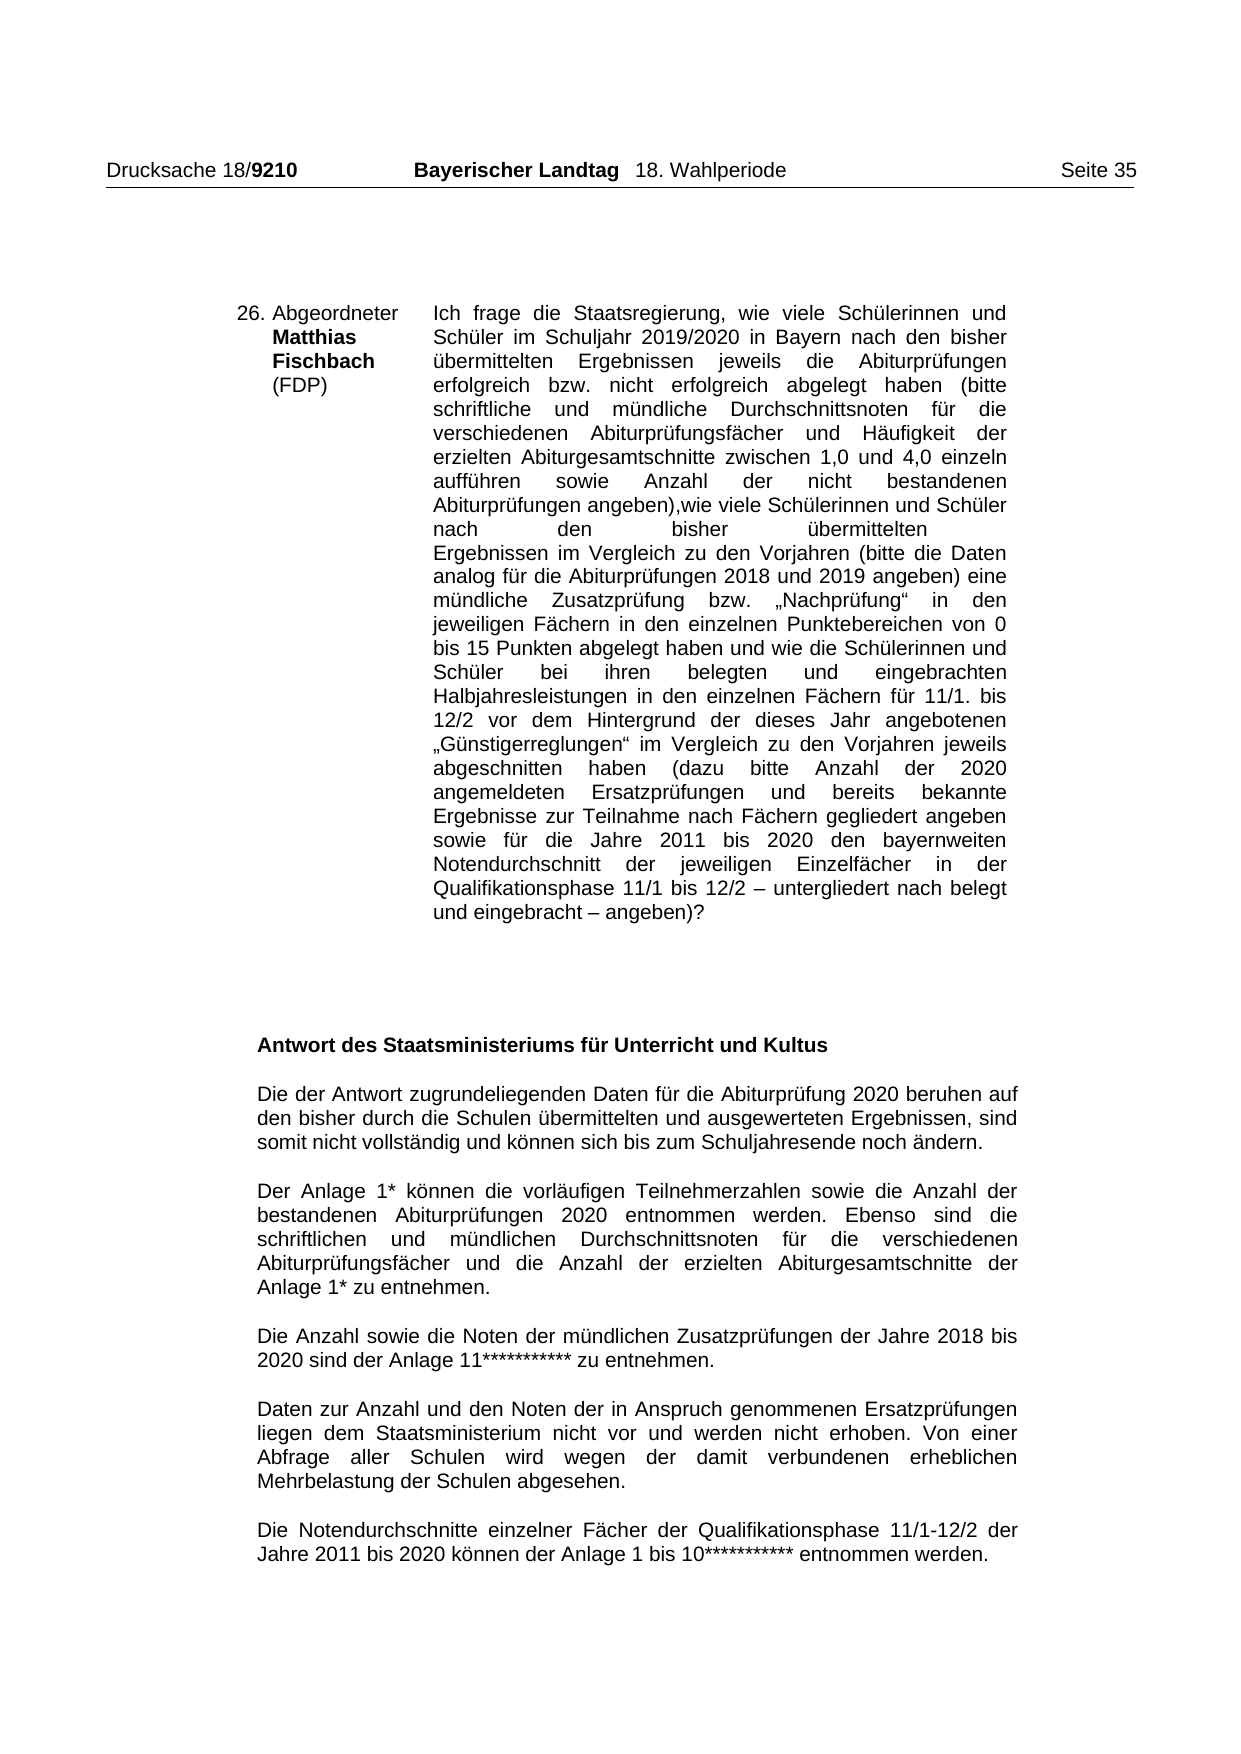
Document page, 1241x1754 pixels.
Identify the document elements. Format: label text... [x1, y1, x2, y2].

text Die Notendurchschnitte einzelner Fächer der Qualifikationsphase 11/1-12/2 der Jahre 2011 bis 2020 können der Anlage 1 bis 10*********** entnommen werden. [257, 1517, 1019, 1565]
text Daten zur Anzahl und den Noten der in Anspruch genommenen Ersatzprüfungen liegen dem Staatsministerium nicht vor und werden nicht erhoben. Von einer Abfrage aller Schulen wird wegen der damit verbundenen erheblichen Mehrbelastung der Schulen abgesehen. [257, 1397, 1019, 1492]
table_header Abgeordneter Matthias Fischbach (FDP) [225, 226, 422, 1023]
text Antwort des Staatsministeriums für Unterricht und Kultus [257, 1033, 1019, 1057]
text Die Anzahl sowie die Noten der mündlichen Zusatzprüfungen der Jahre 2018 bis 2020 sind der Anlage 11*********** zu entnehmen. [257, 1324, 1019, 1372]
text Die der Antwort zugrundeliegenden Daten für die Abiturprüfung 2020 beruhen auf den bisher durch die Schulen übermittelten und ausgewerteten Ergebnissen, sind somit nicht vollständig und können sich bis zum Schuljahresende noch ändern. [257, 1082, 1019, 1154]
text Der Anlage 1* können die vorläufigen Teilnehmerzahlen sowie die Anzahl der bestandenen Abiturprüfungen 2020 entnommen werden. Ebenso sind die schriftlichen und mündlichen Durchschnittsnoten für die verschiedenen Abiturprüfungsfächer und die Anzahl der erzielten Abiturgesamtschnitte der Anlage 1* zu entnehmen. [257, 1179, 1019, 1299]
table_header Ich frage die Staatsregierung, wie viele Schülerinnen und Schüler im Schuljahr 2019/2020 in Bayern nach den bisher übermittelten Ergebnissen jeweils die Abiturprüfungen erfolgreich bzw. nicht erfolgreich abgelegt haben (bitte schriftliche und mündliche Durchschnittsnoten für die verschiedenen Abiturprüfungsfächer und Häufigkeit der erzielten Abiturgesamtschnitte zwischen 1,0 und 4,0 einzeln aufführen sowie Anzahl der nicht bestandenen Abiturprüfungen angeben),wie viele Schülerinnen und Schüler nach den bisher übermittelten Ergebnissen im Vergleich zu den Vorjahren (bitte die Daten analog für die Abiturprüfungen 2018 und 2019 angeben) eine mündliche Zusatzprüfung bzw. „Nachprüfung“ in den jeweiligen Fächern in den einzelnen Punktebereichen von 0 bis 15 Punkten abgelegt haben und wie die Schülerinnen und Schüler bei ihren belegten und eingebrachten Halbjahresleistungen in den einzelnen Fächern für 11/1. bis 12/2 vor dem Hintergrund der dieses Jahr angebotenen „Günstigerreglungen“ im Vergleich zu den Vorjahren jeweils abgeschnitten haben (dazu bitte Anzahl der 2020 angemeldeten Ersatzprüfungen und bereits bekannte Ergebnisse zur Teilnahme nach Fächern gegliedert angeben sowie für die Jahre 2011 bis 2020 den bayernweiten Notendurchschnitt der jeweiligen Einzelfächer in der Qualifikationsphase 11/1 bis 12/2 – untergliedert nach belegt und eingebracht – angeben)? [422, 226, 1019, 1023]
